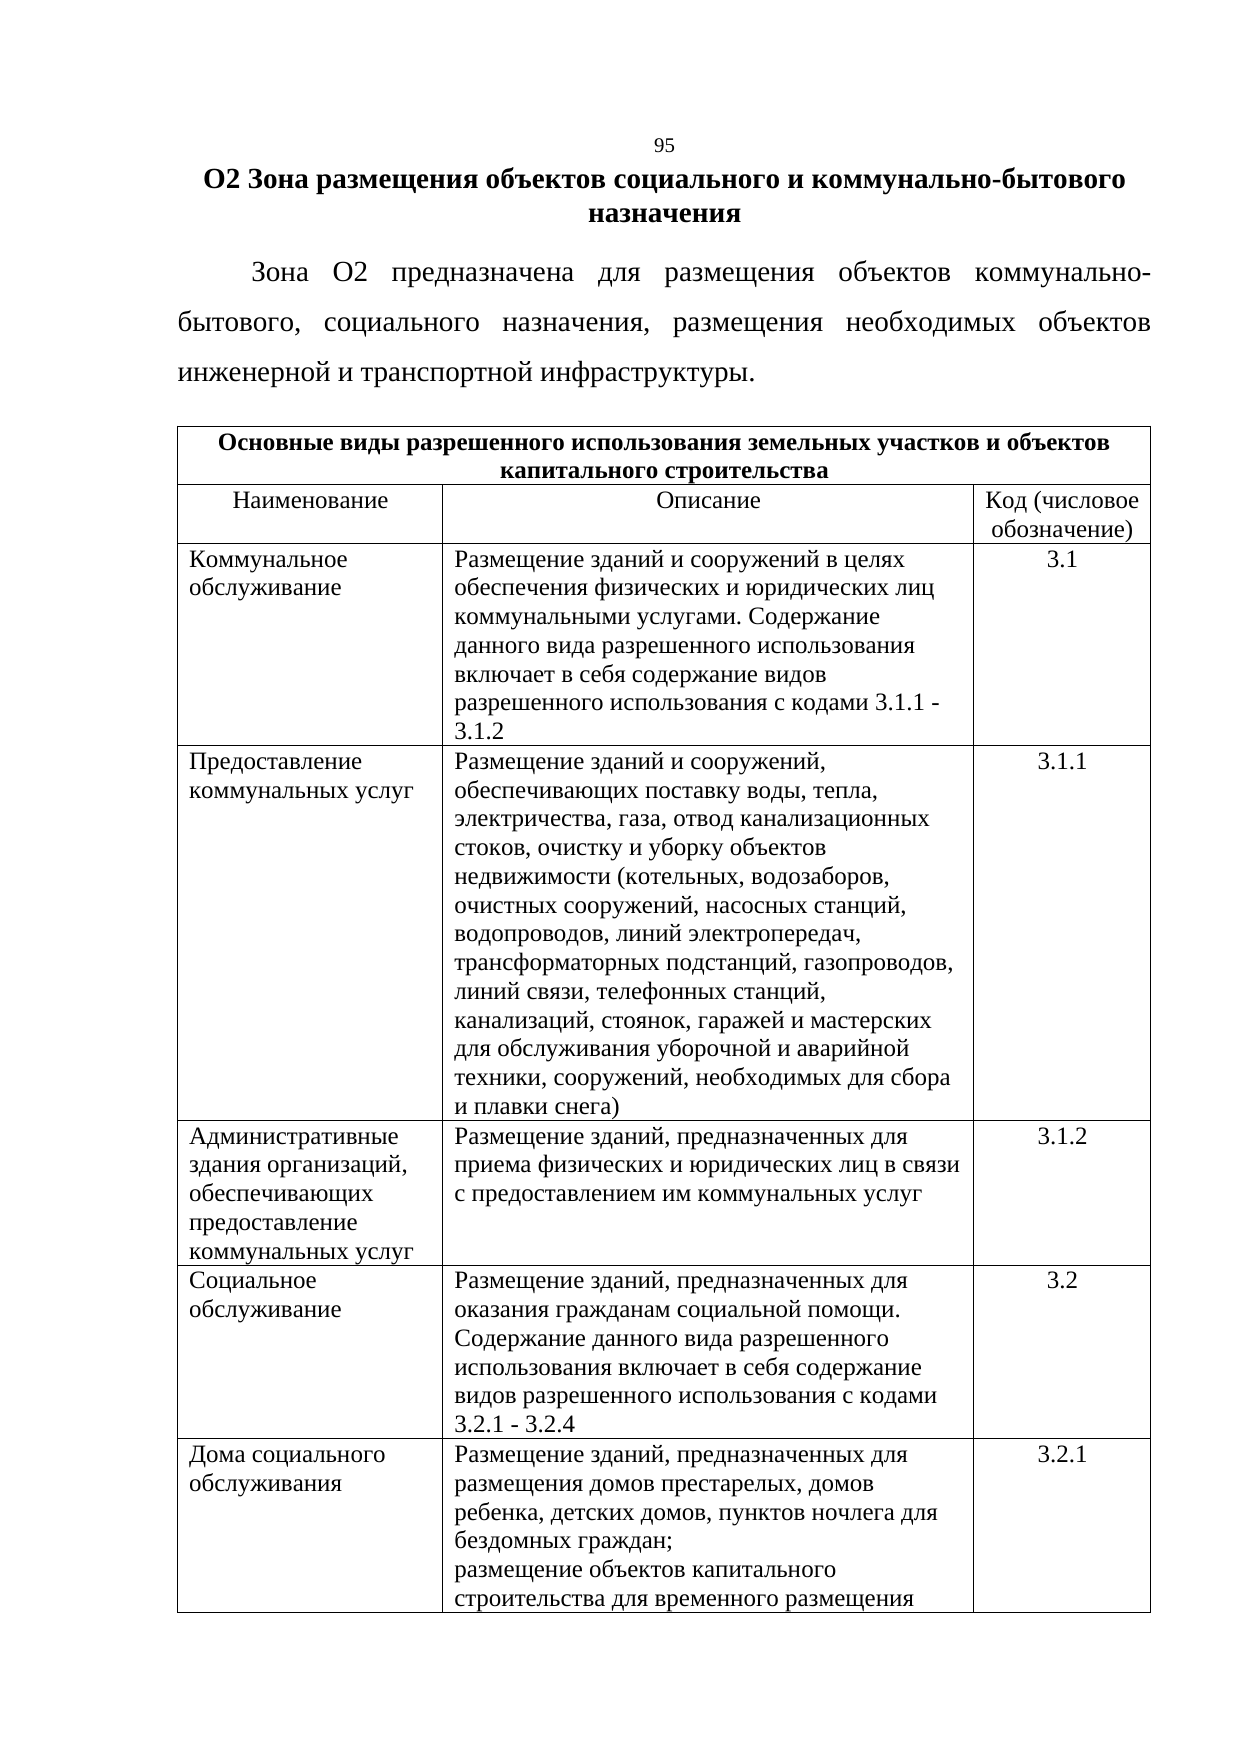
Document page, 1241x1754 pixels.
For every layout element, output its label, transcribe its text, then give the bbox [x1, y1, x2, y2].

table_header Основные виды разрешенного использования земельных участков и объектов капитального строительства [178, 427, 1150, 484]
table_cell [443, 1439, 973, 1612]
text Зона О2 предназначена для размещения объектов коммунально-бытового, социального назначения, размещения необходимых объектов инженерной и транспортной инфраструктуры. [177, 254, 1152, 388]
table_cell Размещение зданий и сооружений, обеспечивающих поставку воды, тепла, электричества, газа, отвод канализационных стоков, очистку и уборку объектов недвижимости (котельных, водозаборов, очистных сооружений, насосных станций, водопроводов, линий электропередач, трансформаторных подстанций, газопроводов, линий связи, телефонных станций, канализаций, стоянок, гаражей и мастерских для обслуживания уборочной и аварийной техники, сооружений, необходимых для сбора и плавки снега) [443, 746, 973, 1120]
table_cell 3.1.2 [974, 1121, 1150, 1264]
table_cell Размещение зданий, предназначенных для приема физических и юридических лиц в связи с предоставлением им коммунальных услуг [443, 1121, 973, 1264]
table_cell Размещение зданий, предназначенных для оказания гражданам социальной помощи. Содержание данного вида разрешенного использования включает в себя содержание видов разрешенного использования с кодами 3.2.1 - 3.2.4 [443, 1266, 973, 1438]
text О2 Зона размещения объектов социального и коммунально-бытового назначения [177, 162, 1152, 229]
table_cell Коммунальное обслуживание [178, 544, 442, 745]
table_cell Код (числовое обозначение) [974, 485, 1150, 543]
table_cell Размещение зданий и сооружений в целях обеспечения физических и юридических лиц коммунальными услугами. Содержание данного вида разрешенного использования включает в себя содержание видов разрешенного использования с кодами 3.1.1 - 3.1.2 [443, 544, 973, 745]
table_cell Предоставление коммунальных услуг [178, 746, 442, 1120]
table_cell 3.2 [974, 1266, 1150, 1438]
table_cell Наименование [178, 485, 442, 543]
table_cell Описание [443, 485, 973, 543]
table_cell 3.1.1 [974, 746, 1150, 1120]
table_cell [178, 1439, 442, 1612]
table_cell 3.2.1 [974, 1439, 1150, 1612]
table_cell Социальное обслуживание [178, 1266, 442, 1438]
table_cell Административные здания организаций, обеспечивающих предоставление коммунальных услуг [178, 1121, 442, 1264]
table_cell 3.1 [974, 544, 1150, 745]
